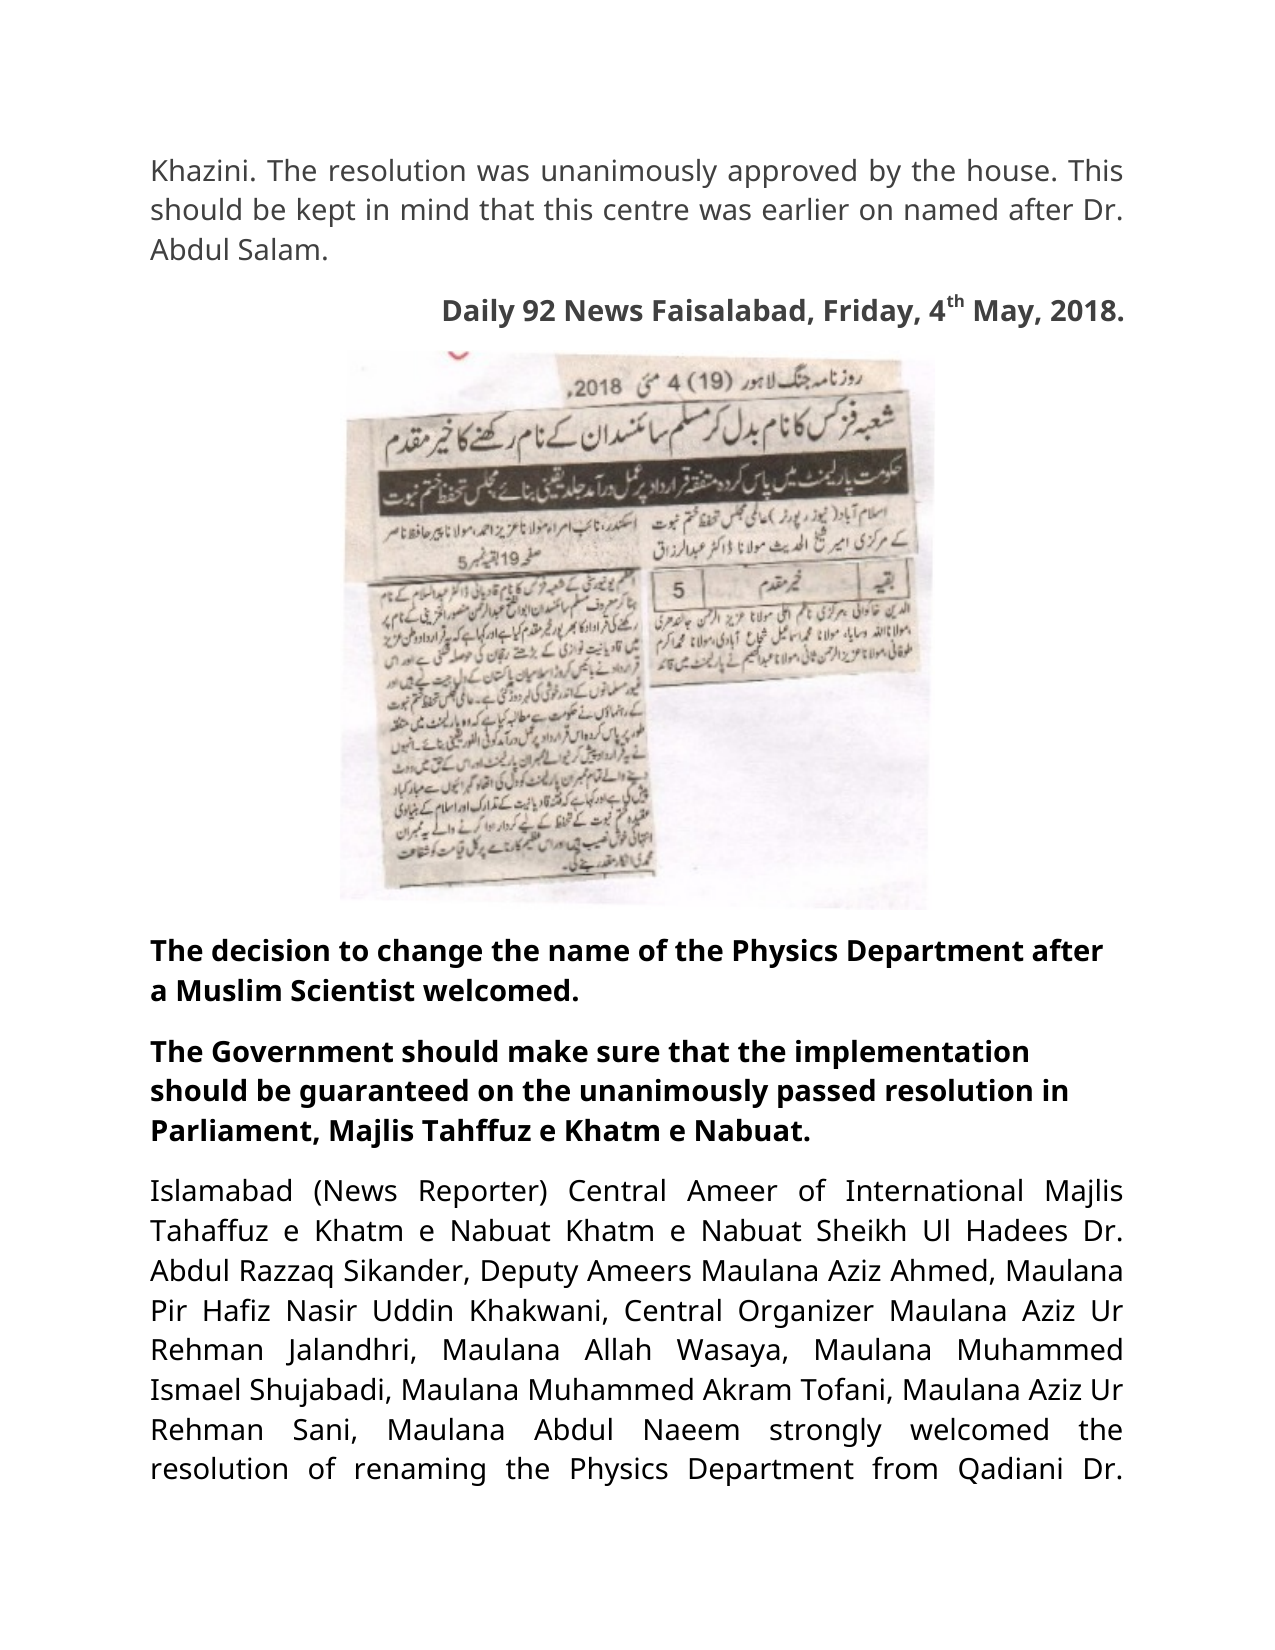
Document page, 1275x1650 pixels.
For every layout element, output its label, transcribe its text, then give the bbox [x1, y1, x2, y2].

text The Government should make sure that the implementation should be guaranteed on the unanimously passed resolution in Parliament, Majlis Tahffuz e Khatm e Nabuat. [150, 1031, 1125, 1150]
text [150, 150, 1125, 269]
text Daily 92 News Faisalabad, Friday, 4th May, 2018. [150, 290, 1125, 329]
picture [339, 350, 936, 910]
text The decision to change the name of the Physics Department after a Muslim Scientist welcomed. [150, 931, 1125, 1010]
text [150, 1171, 1125, 1488]
